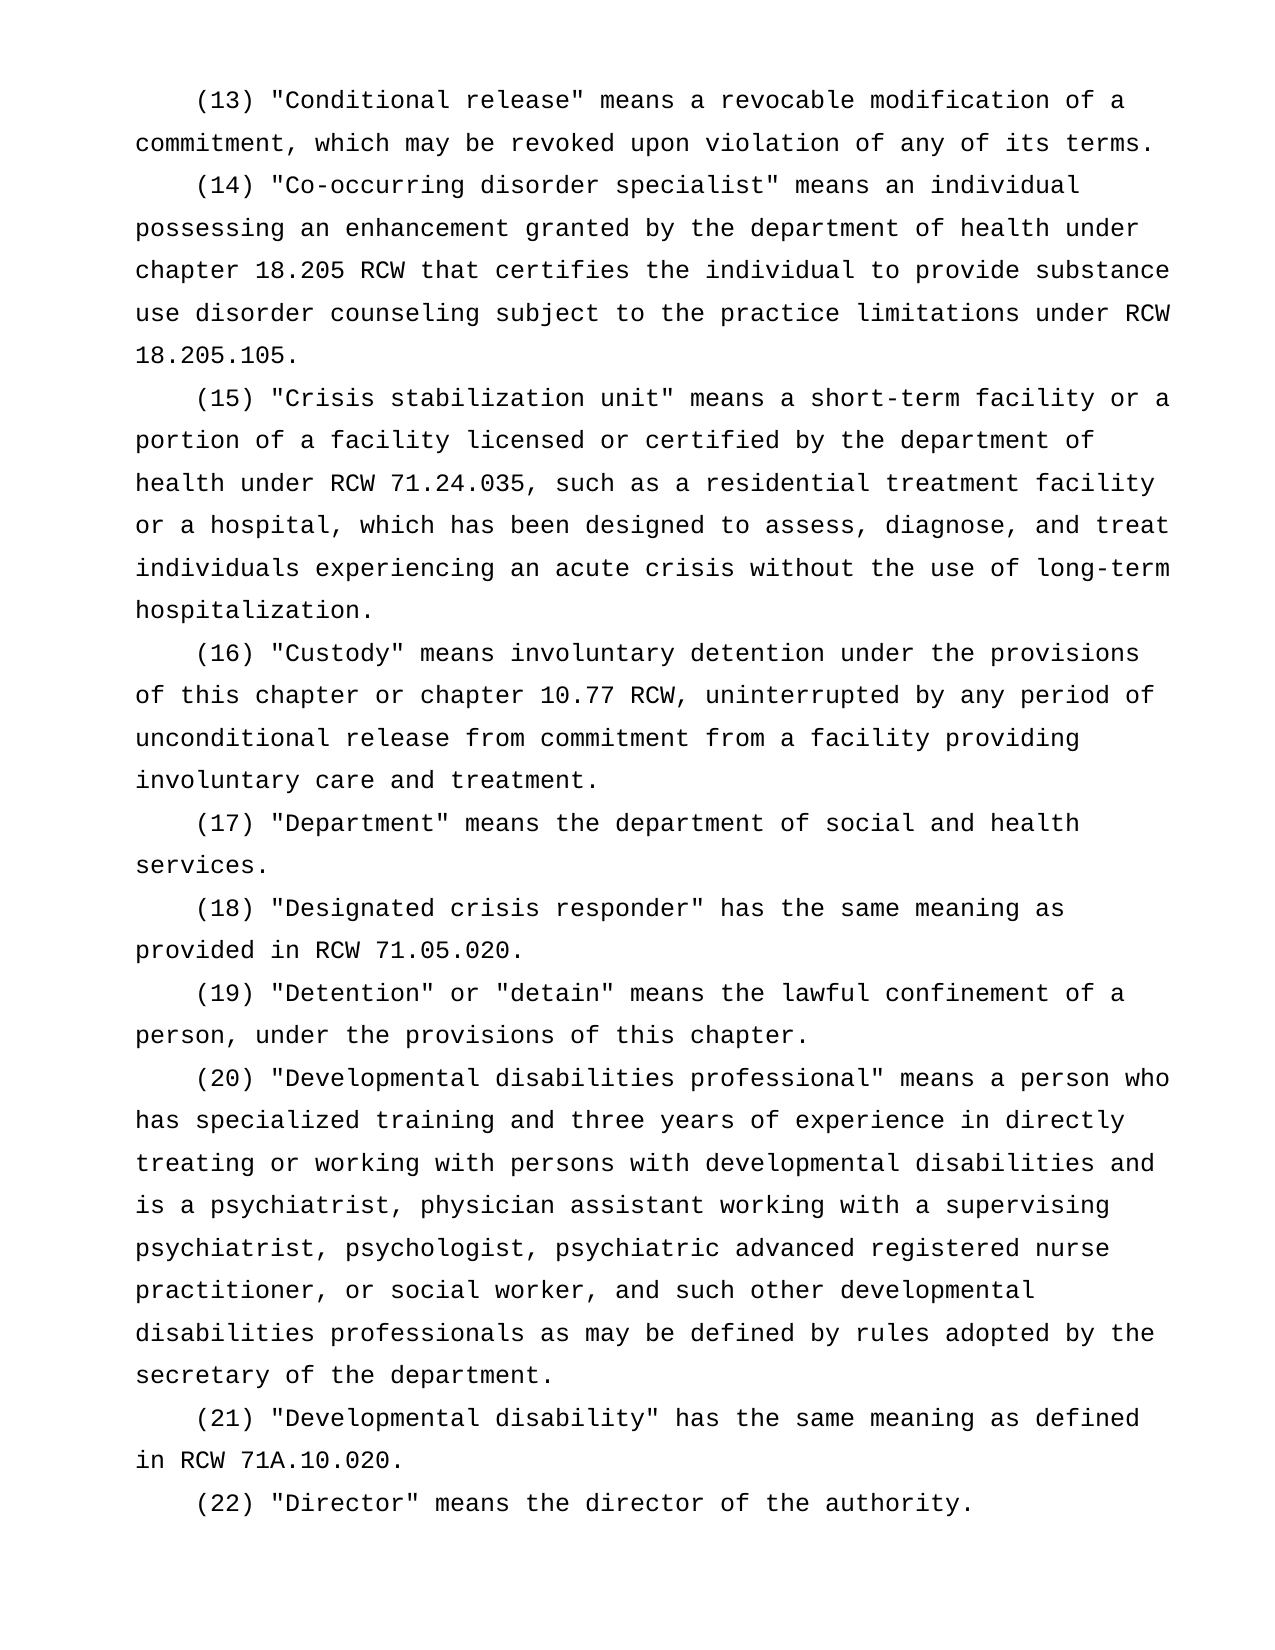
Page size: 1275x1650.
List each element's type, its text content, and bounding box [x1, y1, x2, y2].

text (15) "Crisis stabilization unit" means a short-term facility or a portion of a facility licensed or certified by the department of health under RCW 71.24.035, such as a residential treatment facility or a hospital, which has been designed to assess, diagnose, and treat individuals experiencing an acute crisis without the use of long-term hospitalization. [135, 372, 1170, 627]
text (16) "Custody" means involuntary detention under the provisions of this chapter or chapter 10.77 RCW, uninterrupted by any period of unconditional release from commitment from a facility providing involuntary care and treatment. [135, 627, 1170, 797]
text (22) "Director" means the director of the authority. [135, 1477, 1170, 1520]
text (13) "Conditional release" means a revocable modification of a commitment, which may be revoked upon violation of any of its terms. [135, 75, 1170, 160]
text (19) "Detention" or "detain" means the lawful confinement of a person, under the provisions of this chapter. [135, 967, 1170, 1052]
text (21) "Developmental disability" has the same meaning as defined in RCW 71A.10.020. [135, 1392, 1170, 1477]
text (17) "Department" means the department of social and health services. [135, 797, 1170, 882]
text (18) "Designated crisis responder" has the same meaning as provided in RCW 71.05.020. [135, 882, 1170, 967]
text (20) "Developmental disabilities professional" means a person who has specialized training and three years of experience in directly treating or working with persons with developmental disabilities and is a psychiatrist, physician assistant working with a supervising psychiatrist, psychologist, psychiatric advanced registered nurse practitioner, or social worker, and such other developmental disabilities professionals as may be defined by rules adopted by the secretary of the department. [135, 1052, 1170, 1392]
text (14) "Co-occurring disorder specialist" means an individual possessing an enhancement granted by the department of health under chapter 18.205 RCW that certifies the individual to provide substance use disorder counseling subject to the practice limitations under RCW 18.205.105. [135, 160, 1170, 372]
